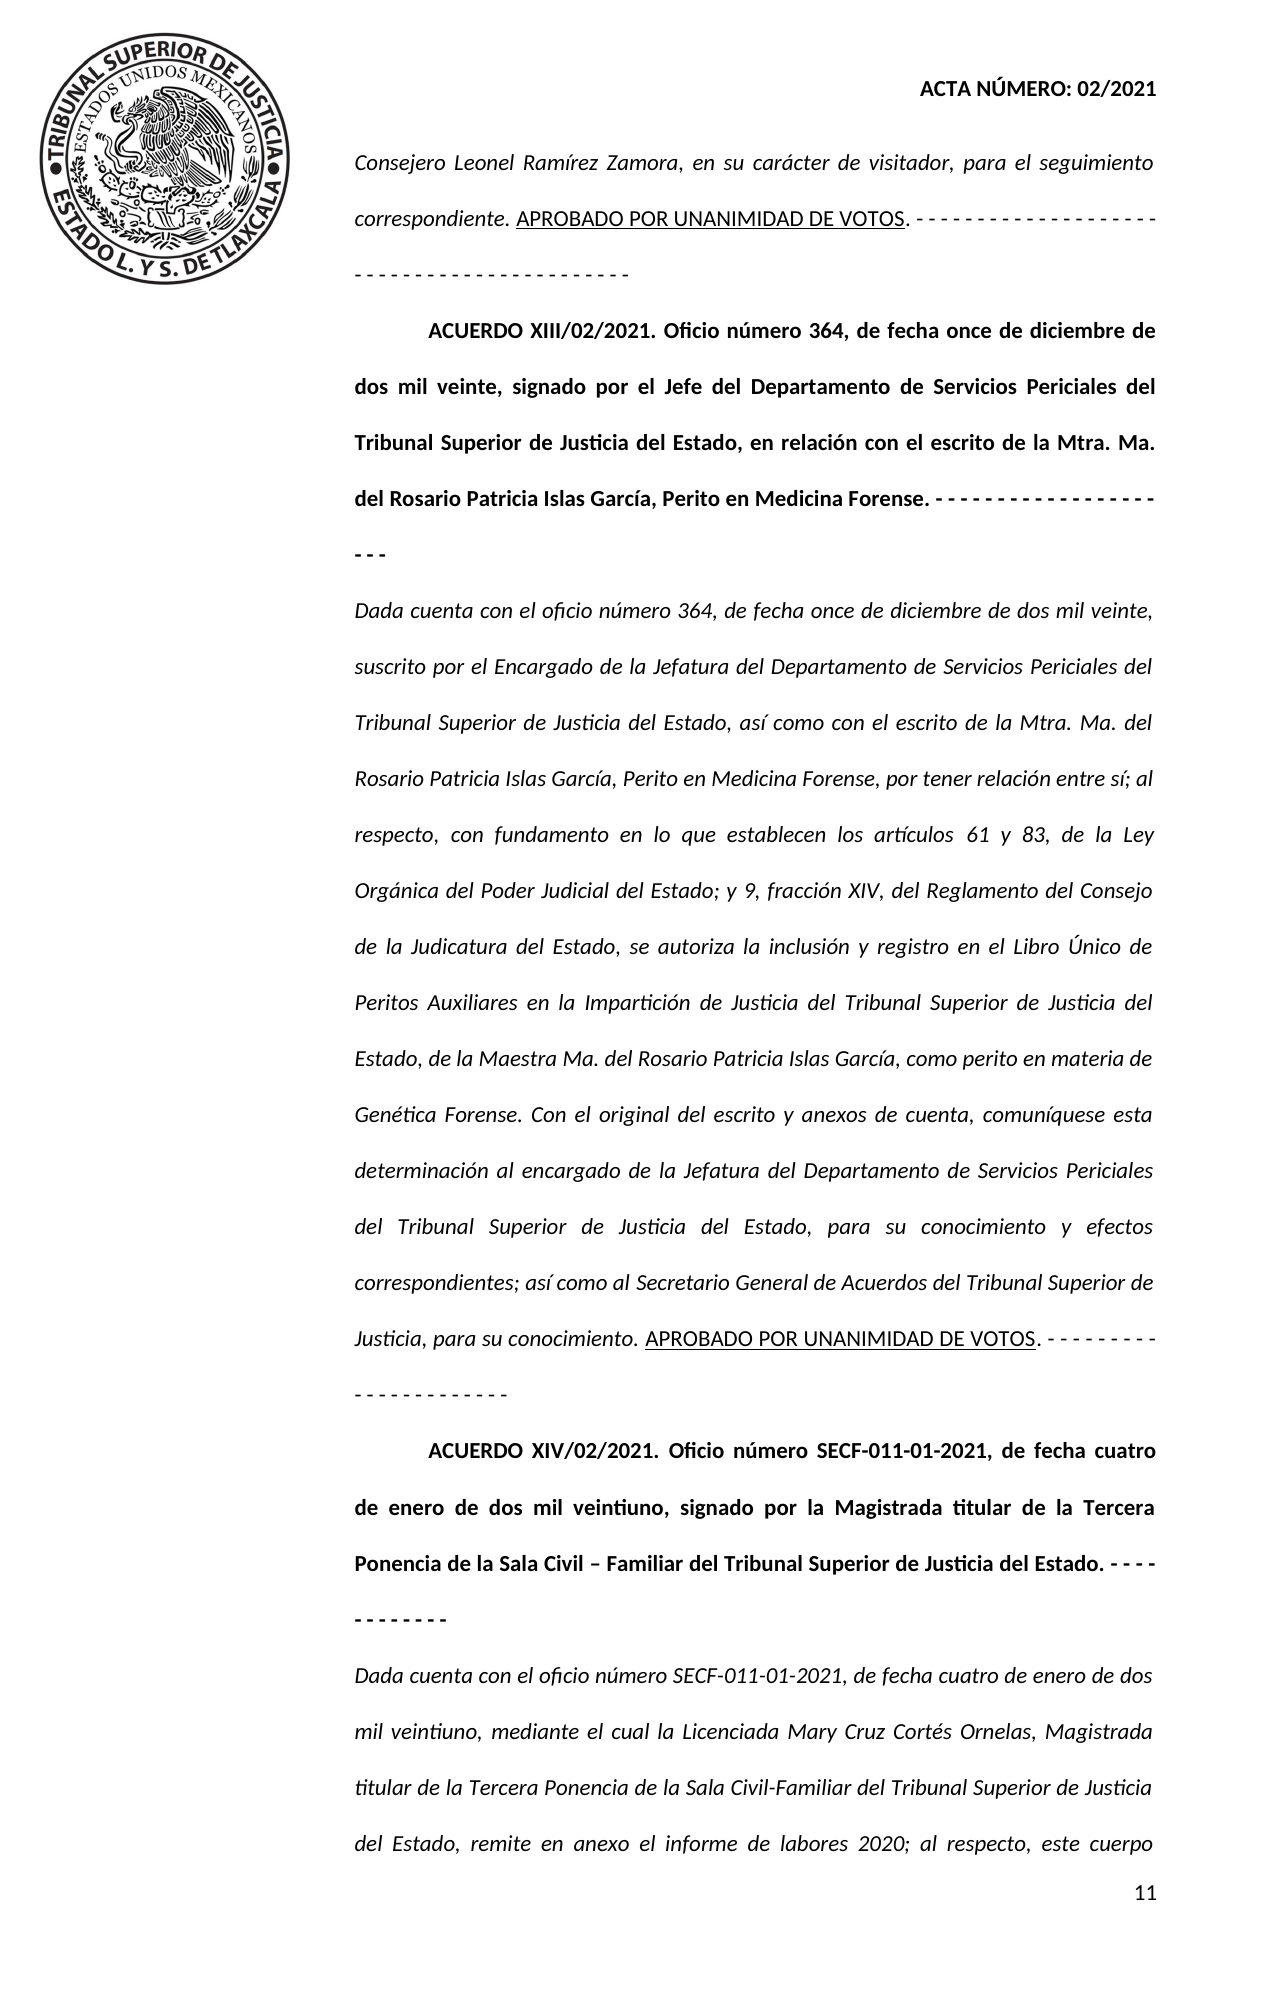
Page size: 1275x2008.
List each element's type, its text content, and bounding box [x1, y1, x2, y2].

text ACUERDO XIII/02/2021. Oficio número 364, de fecha once de diciembre de dos mil veinte, signado por el Jefe del Departamento de Servicios Periciales del Tribunal Superior de Justicia del Estado, en relación con el escrito de la Mtra. Ma. del Rosario Patricia Islas García, Perito en Medicina Forense. - - - - - - - - - - - - - - - - - - - - - [354, 316, 1157, 568]
text Dada cuenta con el oficio número 364, de fecha once de diciembre de dos mil veinte, suscrito por el Encargado de la Jefatura del Departamento de Servicios Periciales del Tribunal Superior de Justicia del Estado, así como con el escrito de la Mtra. Ma. del Rosario Patricia Islas García, Perito en Medicina Forense, por tener relación entre sí; al respecto, con fundamento en lo que establecen los artículos 61 y 83, de la Ley Orgánica del Poder Judicial del Estado; y 9, fracción XIV, del Reglamento del Consejo de la Judicatura del Estado, se autoriza la inclusión y registro en el Libro Único de Peritos Auxiliares en la Impartición de Justicia del Tribunal Superior de Justicia del Estado, de la Maestra Ma. del Rosario Patricia Islas García, como perito en materia de Genética Forense. Con el original del escrito y anexos de cuenta, comuníquese esta determinación al encargado de la Jefatura del Departamento de Servicios Periciales del Tribunal Superior de Justicia del Estado, para su conocimiento y efectos correspondientes; así como al Secretario General de Acuerdos del Tribunal Superior de Justicia, para su conocimiento. APROBADO POR UNANIMIDAD DE VOTOS. - - - - - - - - - - - - - - - - - - - - - - [354, 596, 1157, 1409]
text ACUERDO XIV/02/2021. Oficio número SECF-011-01-2021, de fecha cuatro de enero de dos mil veintiuno, signado por la Magistrada titular de la Tercera Ponencia de la Sala Civil – Familiar del Tribunal Superior de Justicia del Estado. - - - - - - - - - - - - [354, 1437, 1157, 1633]
picture [37, 30, 292, 287]
